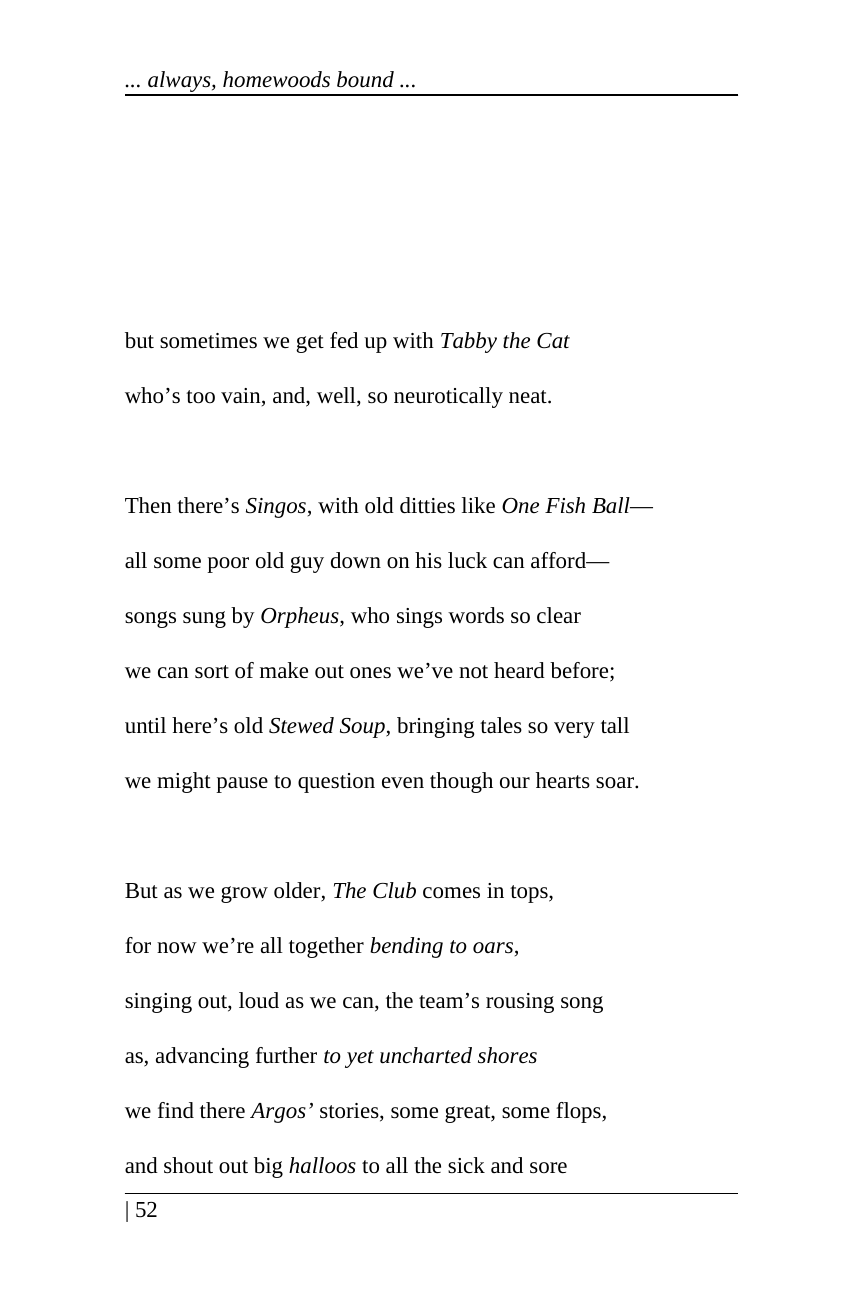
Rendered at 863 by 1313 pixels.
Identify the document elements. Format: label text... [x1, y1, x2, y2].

text for now we’re all together bending to oars, [124, 932, 738, 958]
text but sometimes we get fed up with Tabby the Cat [124, 327, 738, 353]
text who’s too vain, and, well, so neurotically neat. [124, 382, 738, 408]
text as, advancing further to yet uncharted shores [124, 1042, 738, 1068]
text we can sort of make out ones we’ve not heard before; [124, 657, 738, 683]
text and shout out big halloos to all the sick and sore [124, 1152, 738, 1178]
text singing out, loud as we can, the team’s rousing song [124, 987, 738, 1013]
text all some poor old guy down on his luck can afford— [124, 547, 738, 573]
text until here’s old Stewed Soup, bringing tales so very tall [124, 712, 738, 738]
text we might pause to question even though our hearts soar. [124, 767, 738, 793]
text we find there Argos’ stories, some great, some flops, [124, 1097, 738, 1123]
text But as we grow older, The Club comes in tops, [124, 877, 738, 903]
text songs sung by Orpheus, who sings words so clear [124, 602, 738, 628]
text Then there’s Singos, with old ditties like One Fish Ball— [124, 492, 738, 518]
